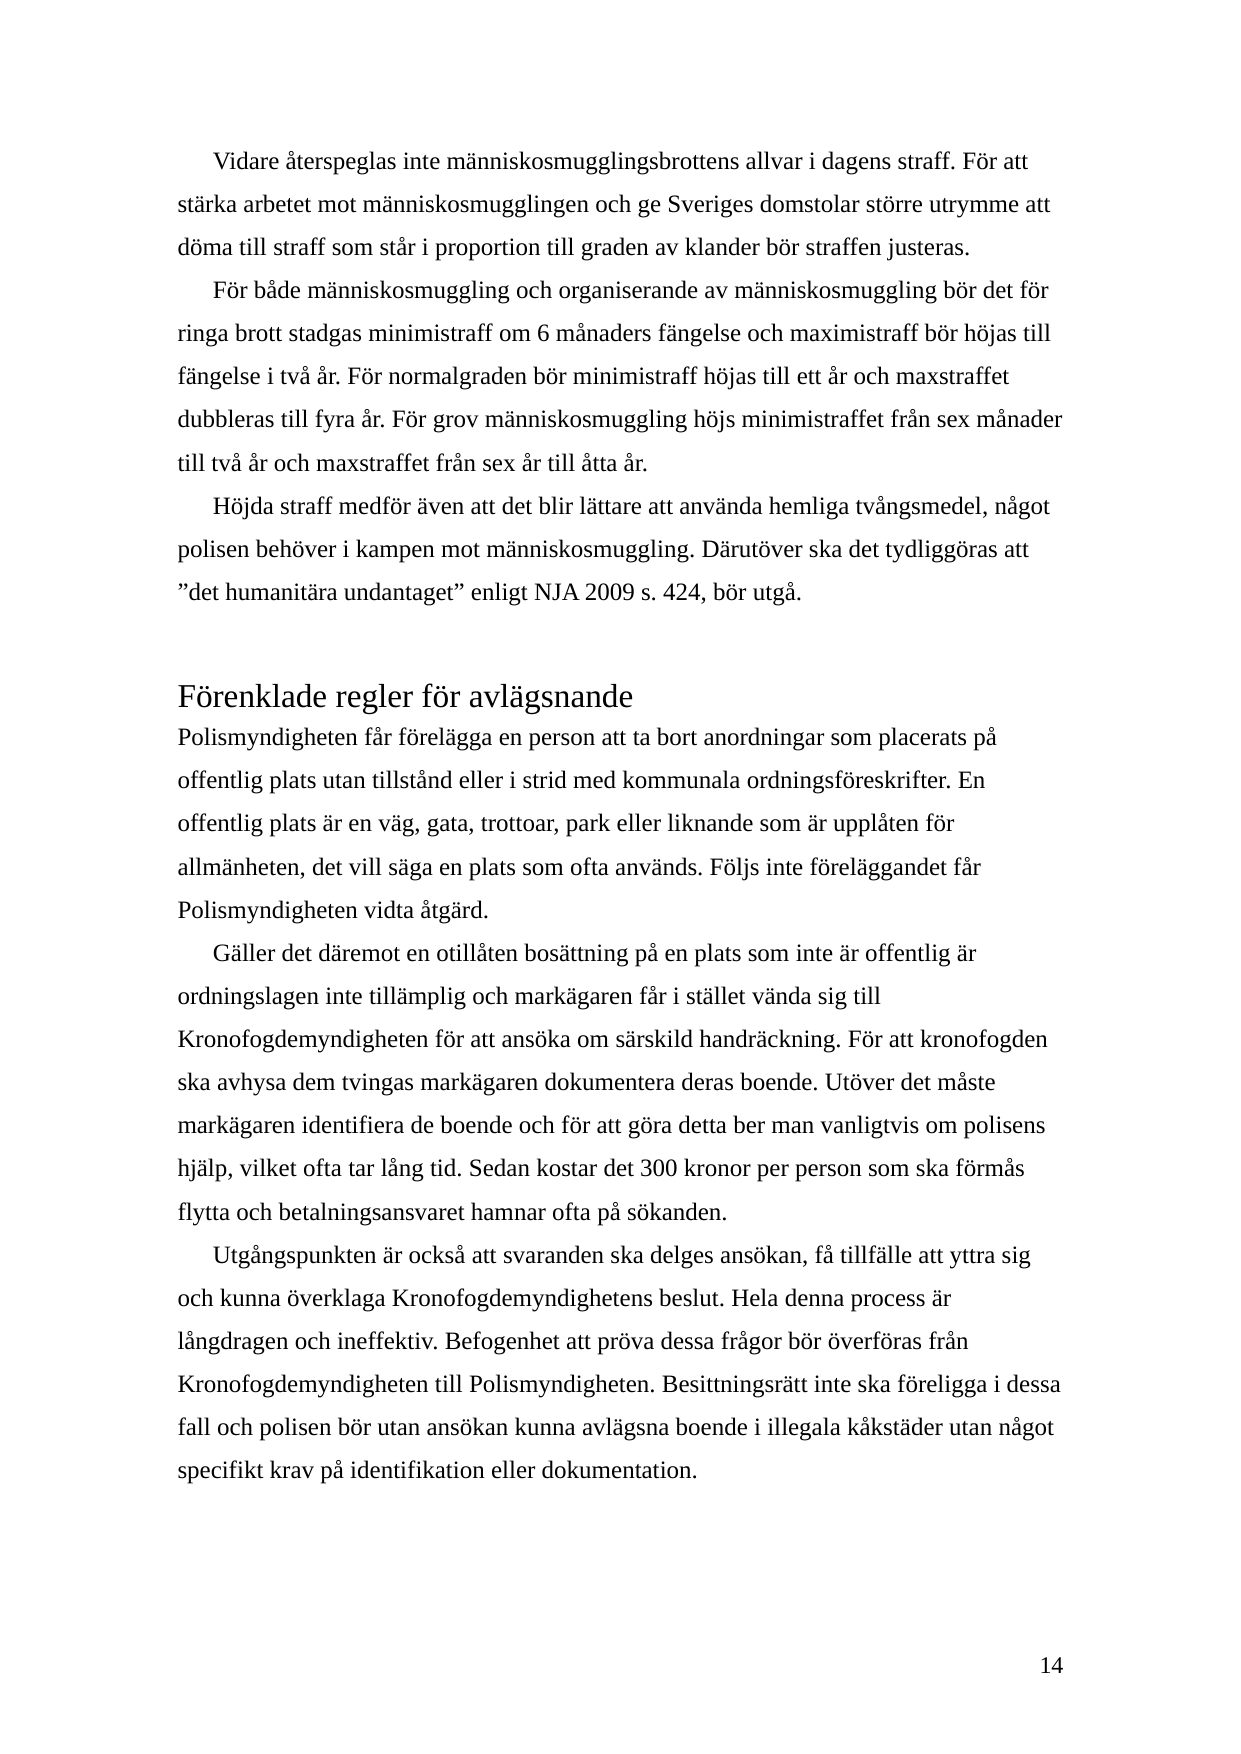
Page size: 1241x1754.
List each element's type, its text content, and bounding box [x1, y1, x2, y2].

subtitle Förenklade regler för avlägsnande [177, 683, 1063, 714]
text Vidare återspeglas inte människosmugglingsbrottens allvar i dagens straff. För att stärka arbetet mot människosmugglingen och ge Sveriges domstolar större utrymme att döma till straff som står i proportion till graden av klander bör straffen justeras. [177, 146, 1063, 261]
text Polismyndigheten får förelägga en person att ta bort anordningar som placerats på offentlig plats utan tillstånd eller i strid med kommunala ordningsföreskrifter. En offentlig plats är en väg, gata, trottoar, park eller liknande som är upplåten för allmänheten, det vill säga en plats som ofta används. Följs inte föreläggandet får Polismyndigheten vidta åtgärd. [177, 722, 1063, 923]
text Höjda straff medför även att det blir lättare att använda hemliga tvångsmedel, något polisen behöver i kampen mot människosmuggling. Därutöver ska det tydliggöras att ”det humanitära undantaget” enligt NJA 2009 s. 424, bör utgå. [177, 491, 1063, 606]
text Gäller det däremot en otillåten bosättning på en plats som inte är offentlig är ordningslagen inte tillämplig och markägaren får i stället vända sig till Kronofogdemyndigheten för att ansöka om särskild handräckning. För att kronofogden ska avhysa dem tvingas markägaren dokumentera deras boende. Utöver det måste markägaren identifiera de boende och för att göra detta ber man vanligtvis om polisens hjälp, vilket ofta tar lång tid. Sedan kostar det 300 kronor per person som ska förmås flytta och betalningsansvaret hamnar ofta på sökanden. [177, 938, 1063, 1225]
text Utgångspunkten är också att svaranden ska delges ansökan, få tillfälle att yttra sig och kunna överklaga Kronofogdemyndighetens beslut. Hela denna process är långdragen och ineffektiv. Befogenhet att pröva dessa frågor bör överföras från Kronofogdemyndigheten till Polismyndigheten. Besittningsrätt inte ska föreligga i dessa fall och polisen bör utan ansökan kunna avlägsna boende i illegala kåkstäder utan något specifikt krav på identifikation eller dokumentation. [177, 1240, 1063, 1484]
text För både människosmuggling och organiserande av människosmuggling bör det för ringa brott stadgas minimistraff om 6 månaders fängelse och maximistraff bör höjas till fängelse i två år. För normalgraden bör minimistraff höjas till ett år och maxstraffet dubbleras till fyra år. För grov människosmuggling höjs minimistraffet från sex månader till två år och maxstraffet från sex år till åtta år. [177, 275, 1063, 476]
